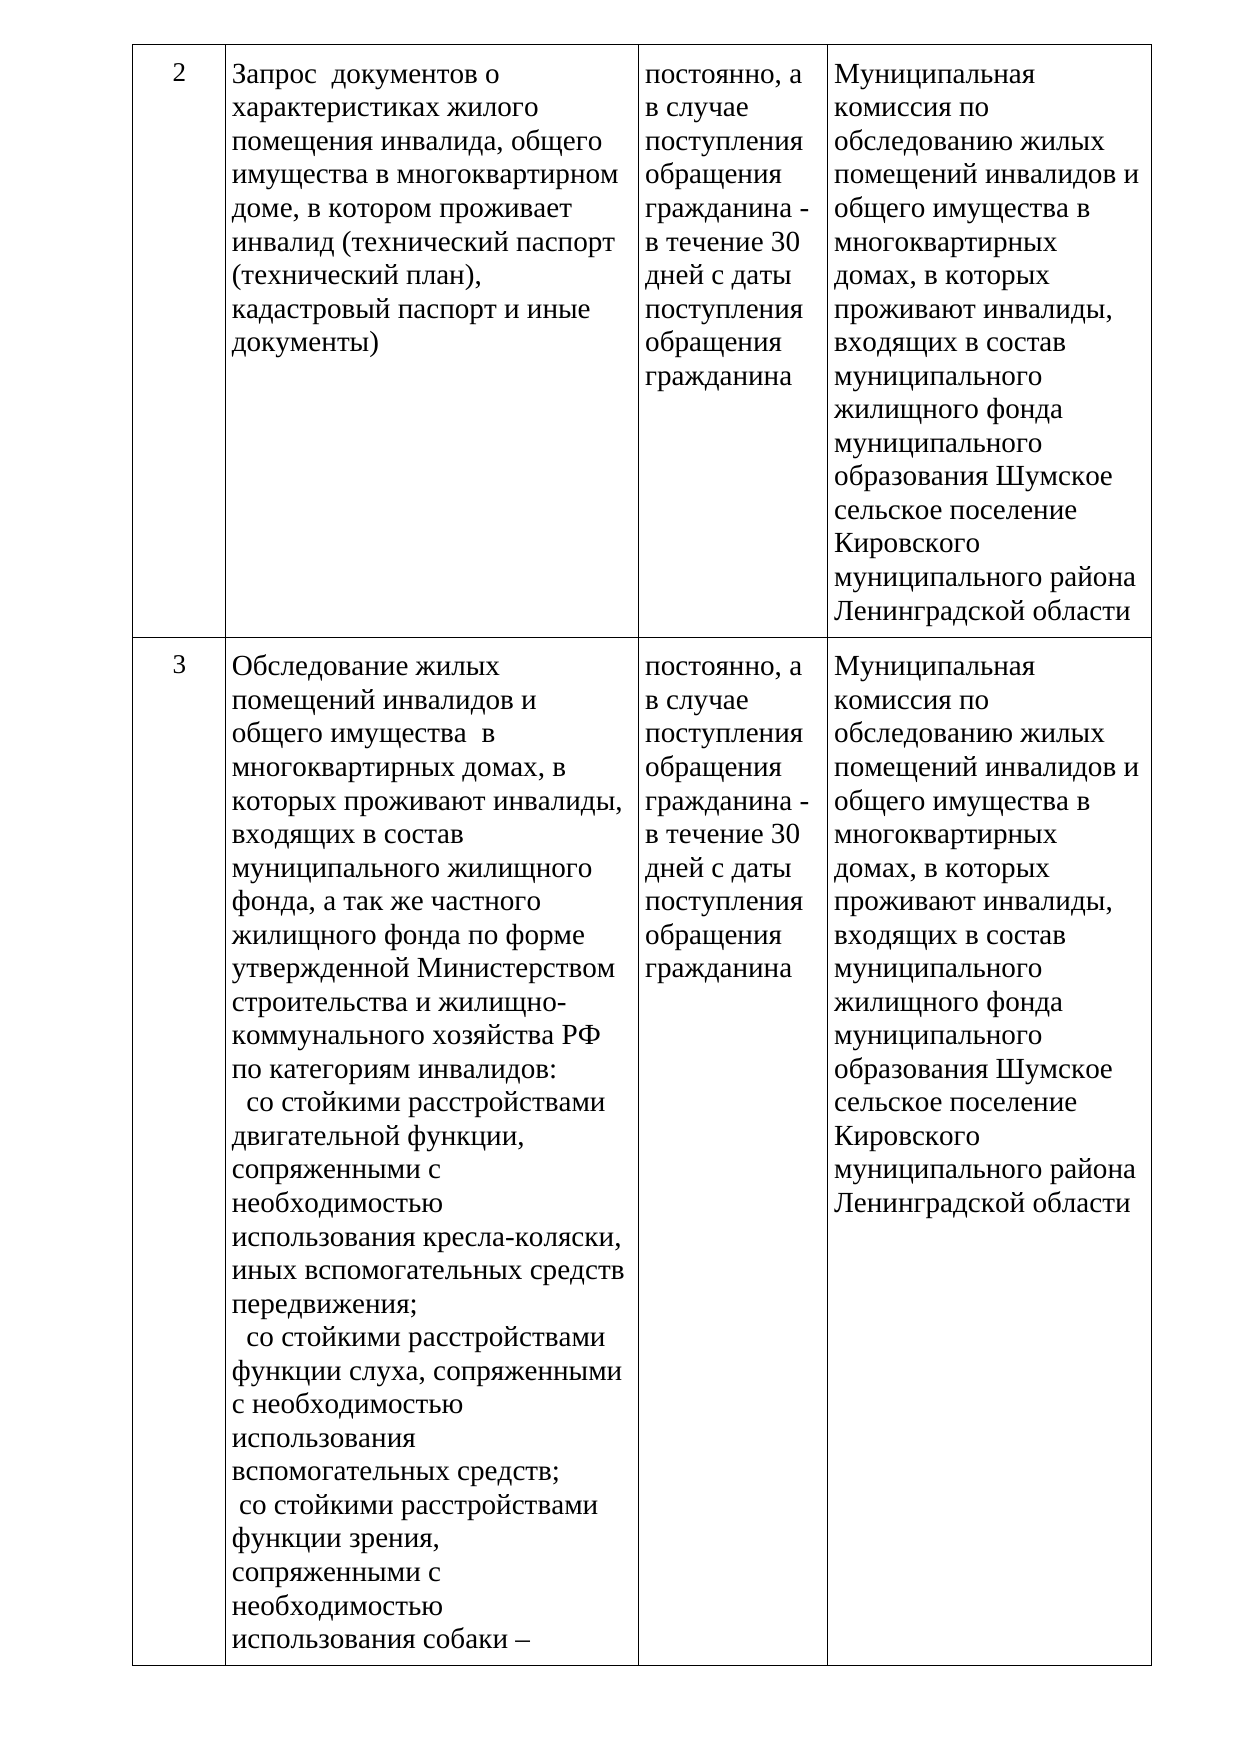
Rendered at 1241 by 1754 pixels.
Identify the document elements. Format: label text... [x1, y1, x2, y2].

table_cell 3 [133, 638, 225, 1665]
table_cell 2 [133, 45, 225, 637]
table_cell постоянно, а в случае поступления обращения гражданина - в течение 30 дней с даты поступления обращения гражданина [639, 45, 827, 637]
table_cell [828, 638, 1151, 1665]
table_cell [226, 638, 638, 1665]
table_cell Запрос документов о характеристиках жилого помещения инвалида, общего имущества в многоквартирном доме, в котором проживает инвалид (технический паспорт (технический план), кадастровый паспорт и иные документы) [226, 45, 638, 637]
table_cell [639, 638, 827, 1665]
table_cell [828, 45, 1151, 637]
